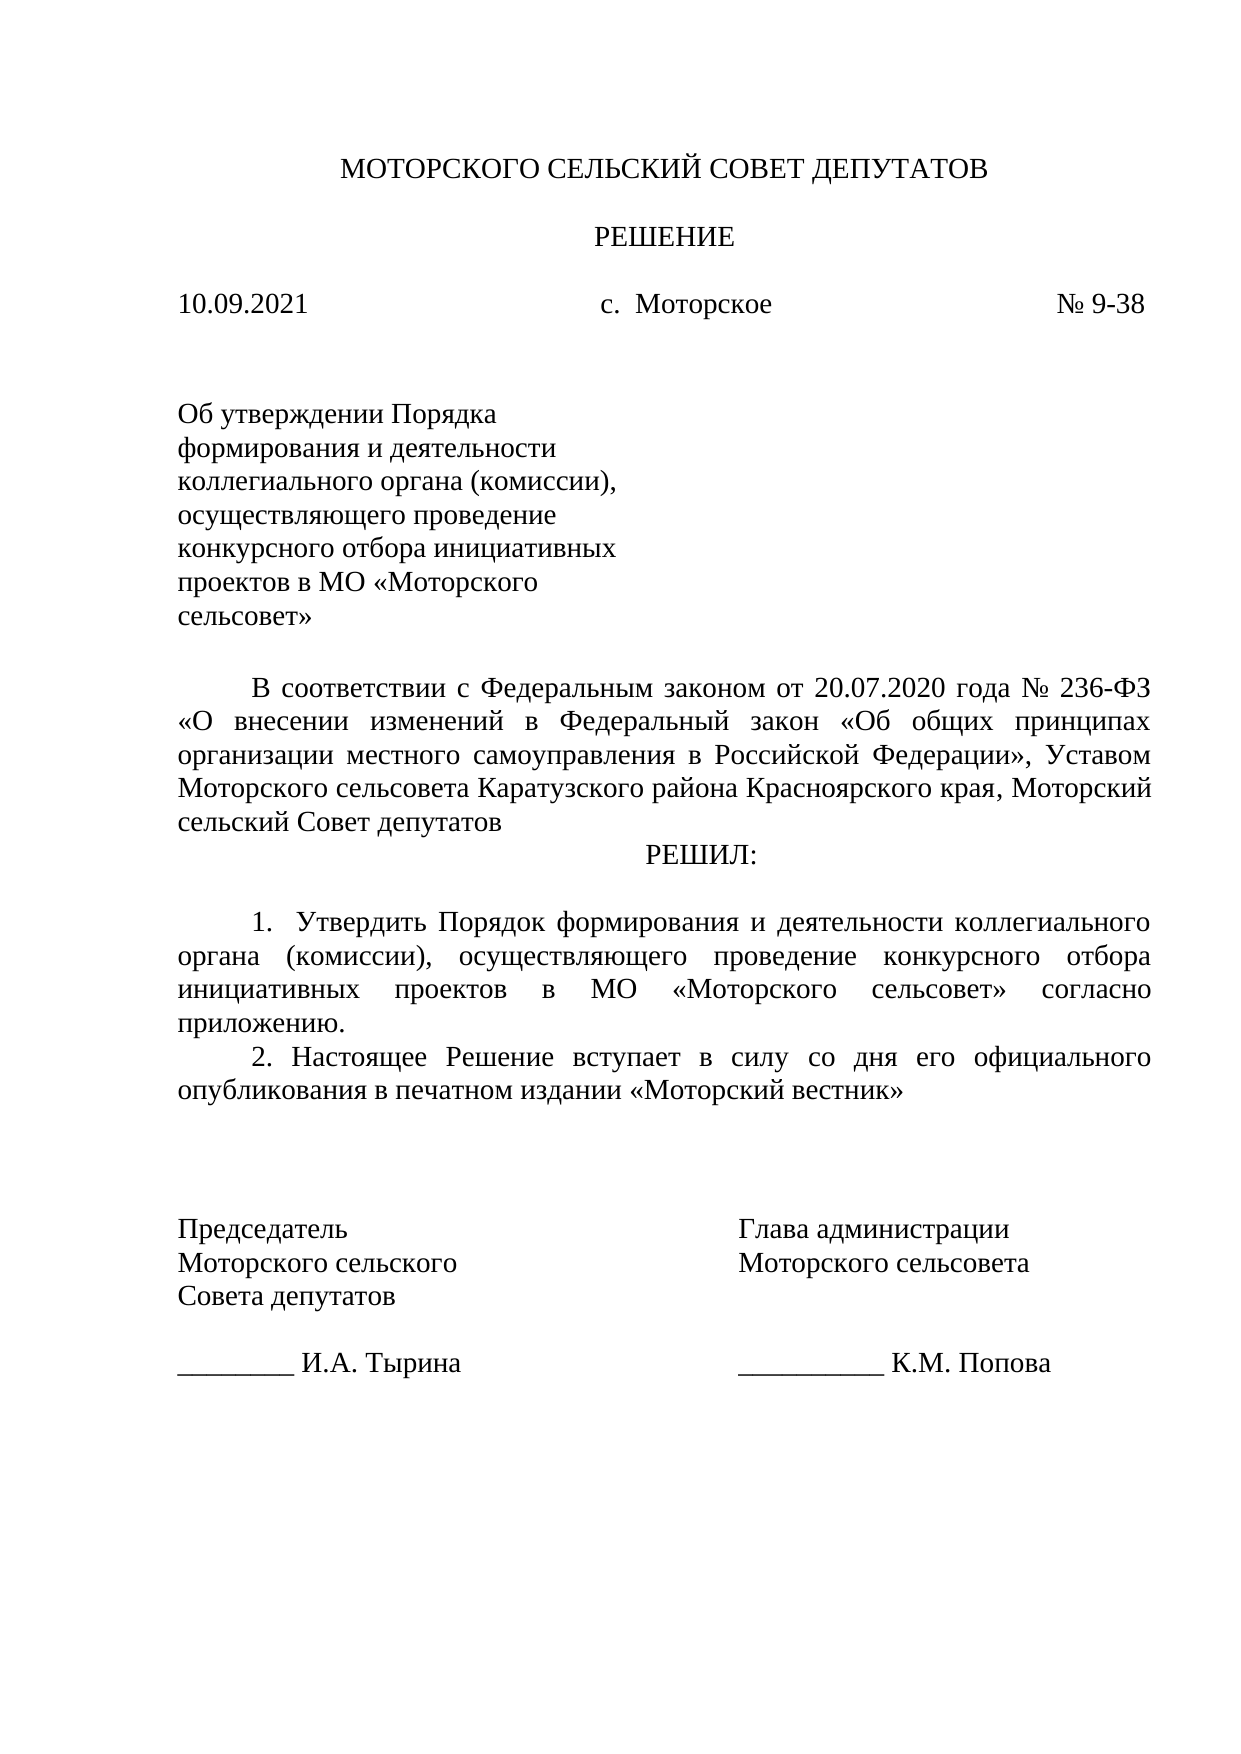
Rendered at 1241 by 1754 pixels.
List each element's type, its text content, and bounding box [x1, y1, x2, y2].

text 10.09.2021 с. Моторское № 9-38 [177, 286, 1152, 319]
text РЕШЕНИЕ [177, 219, 1152, 252]
text 1. Утвердить Порядок формирования и деятельности коллегиального органа (комиссии), осуществляющего проведение конкурсного отбора инициативных проектов в МО «Моторского сельсовет» согласно приложению. [177, 904, 1152, 1039]
text Об утверждении Порядка формирования и деятельности коллегиального органа (комиссии), осуществляющего проведение конкурсного отбора инициативных проектов в МО «Моторского сельсовет» [177, 396, 620, 631]
table_header Председатель Моторского сельского Совета депутатов ________ И.А. Тырина [166, 1211, 679, 1413]
table_header Глава администрации Моторского сельсовета __________ К.М. Попова [679, 1211, 1181, 1413]
text РЕШИЛ: [177, 837, 1152, 871]
text В соответствии с Федеральным законом от 20.07.2020 года № 236-ФЗ «О внесении изменений в Федеральный закон «Об общих принципах организации местного самоуправления в Российской Федерации», Уставом Моторского сельсовета Каратузского района Красноярского края, Моторский сельский Совет депутатов [177, 670, 1152, 837]
text 2. Настоящее Решение вступает в силу со дня его официального опубликования в печатном издании «Моторский вестник» [177, 1039, 1152, 1106]
text МОТОРСКОГО СЕЛЬСКИЙ СОВЕТ ДЕПУТАТОВ [177, 152, 1152, 185]
